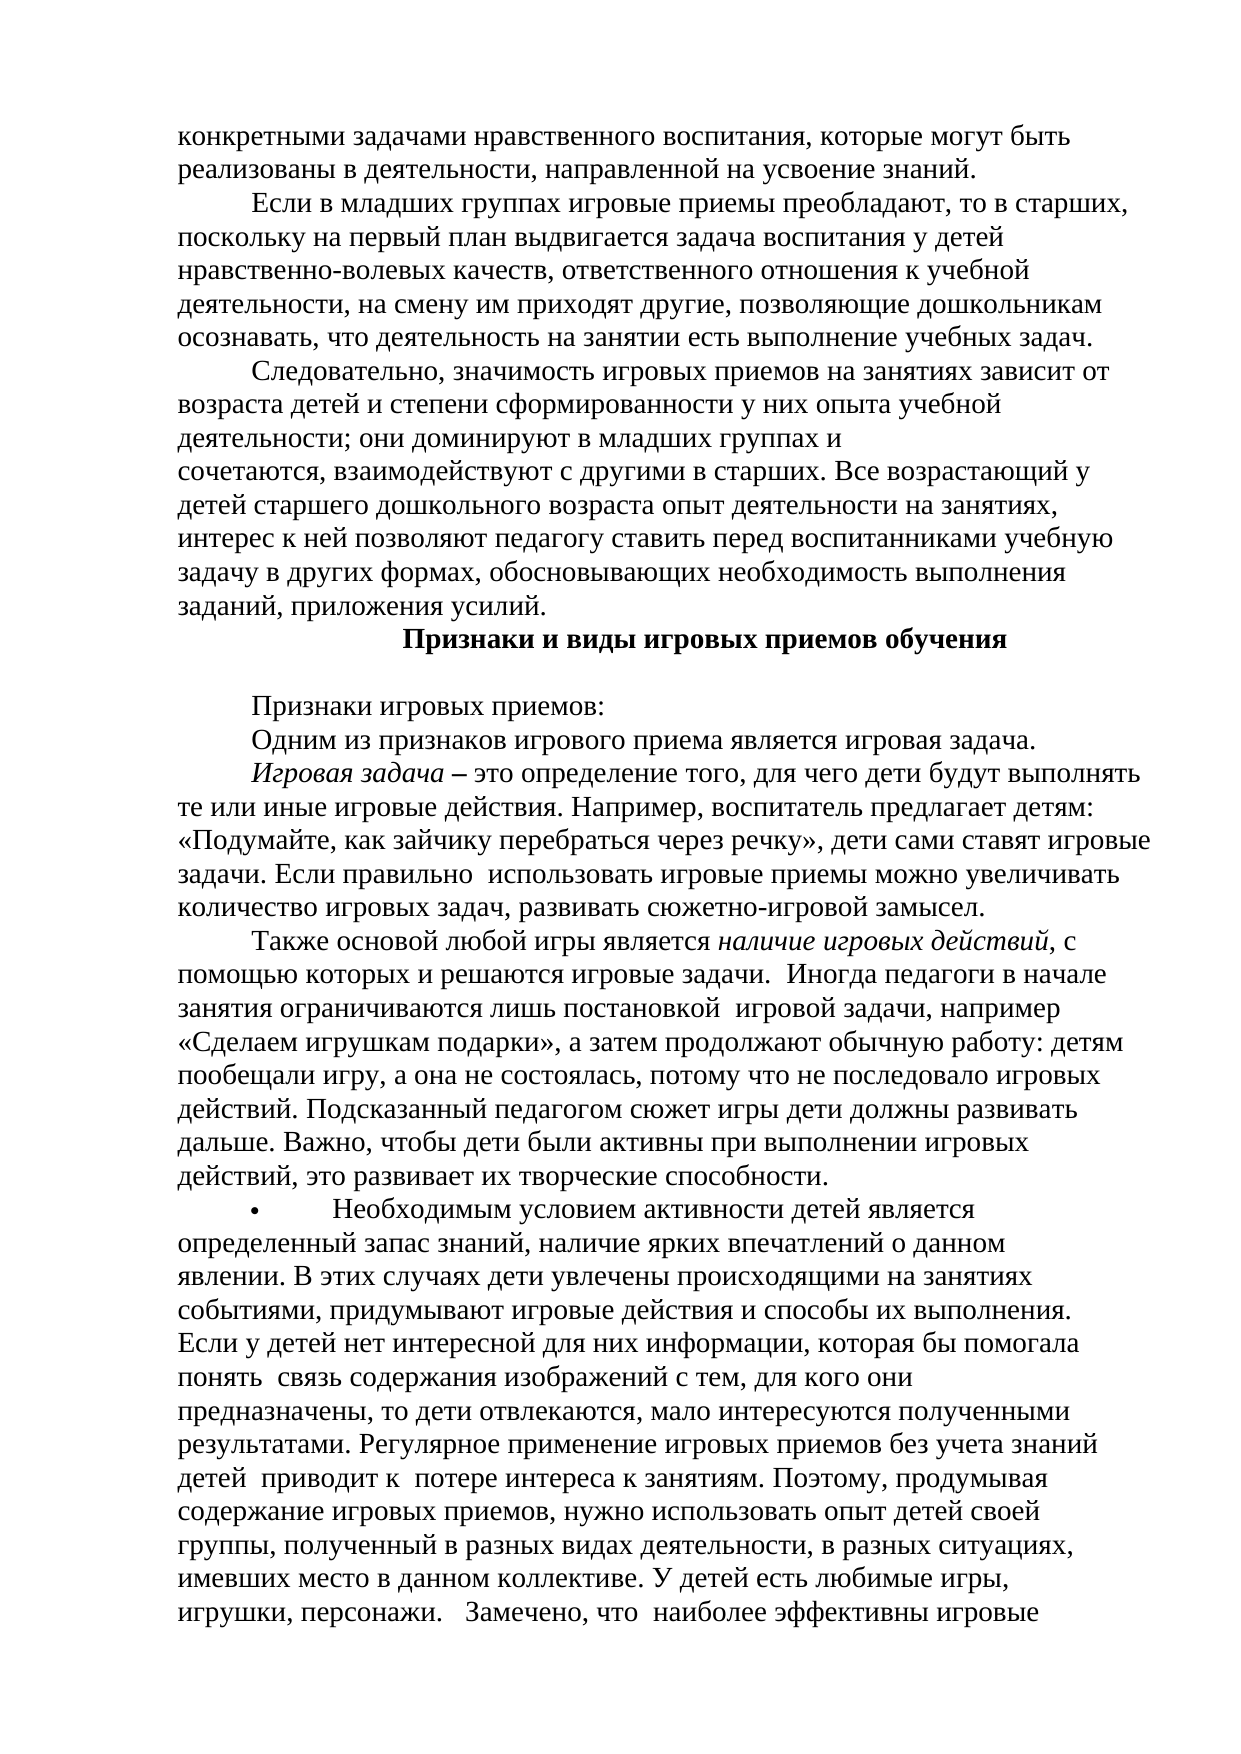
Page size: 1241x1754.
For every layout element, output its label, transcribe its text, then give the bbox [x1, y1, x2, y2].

text Если в младших группах игровые приемы преобладают, то в старших, поскольку на первый план выдвигается задача воспитания у детей нравственно-волевых качеств, ответственного отношения к учебной деятельности, на смену им приходят другие, позволяющие дошкольникам осознавать, что деятельность на занятии есть выполнение учебных задач. [177, 185, 1152, 353]
text Также основой любой игры является наличие игровых действий, с помощью которых и решаются игровые задачи. Иногда педагоги в начале занятия ограничиваются лишь постановкой игровой задачи, например «Сделаем игрушкам подарки», а затем продолжают обычную работу: детям пообещали игру, а она не состоялась, потому что не последовало игровых действий. Подсказанный педагогом сюжет игры дети должны развивать дальше. Важно, чтобы дети были активны при выполнении игровых действий, это развивает их творческие способности. [177, 923, 1152, 1191]
text Игровая задача – это определение того, для чего дети будут выполнять те или иные игровые действия. Например, воспитатель предлагает детям: «Подумайте, как зайчику перебраться через речку», дети сами ставят игровые задачи. Если правильно использовать игровые приемы можно увеличивать количество игровых задач, развивать сюжетно-игровой замысел. [177, 755, 1152, 923]
text Признаки и виды игровых приемов обучения [177, 621, 1152, 655]
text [177, 118, 1152, 185]
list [177, 1191, 1102, 1627]
text Одним из признаков игрового приема является игровая задача. [177, 722, 1152, 755]
text Признаки игровых приемов: [177, 688, 1152, 722]
text Следовательно, значимость игровых приемов на занятиях зависит от возраста детей и степени сформированности у них опыта учебной деятельности; они доминируют в младших группах и сочетаются, взаимодействуют с другими в старших. Все возрастающий у детей старшего дошкольного возраста опыт деятельности на занятиях, интерес к ней позволяют педагогу ставить перед воспитанниками учебную задачу в других формах, обосновывающих необходимость выполнения заданий, приложения усилий. [177, 353, 1152, 621]
